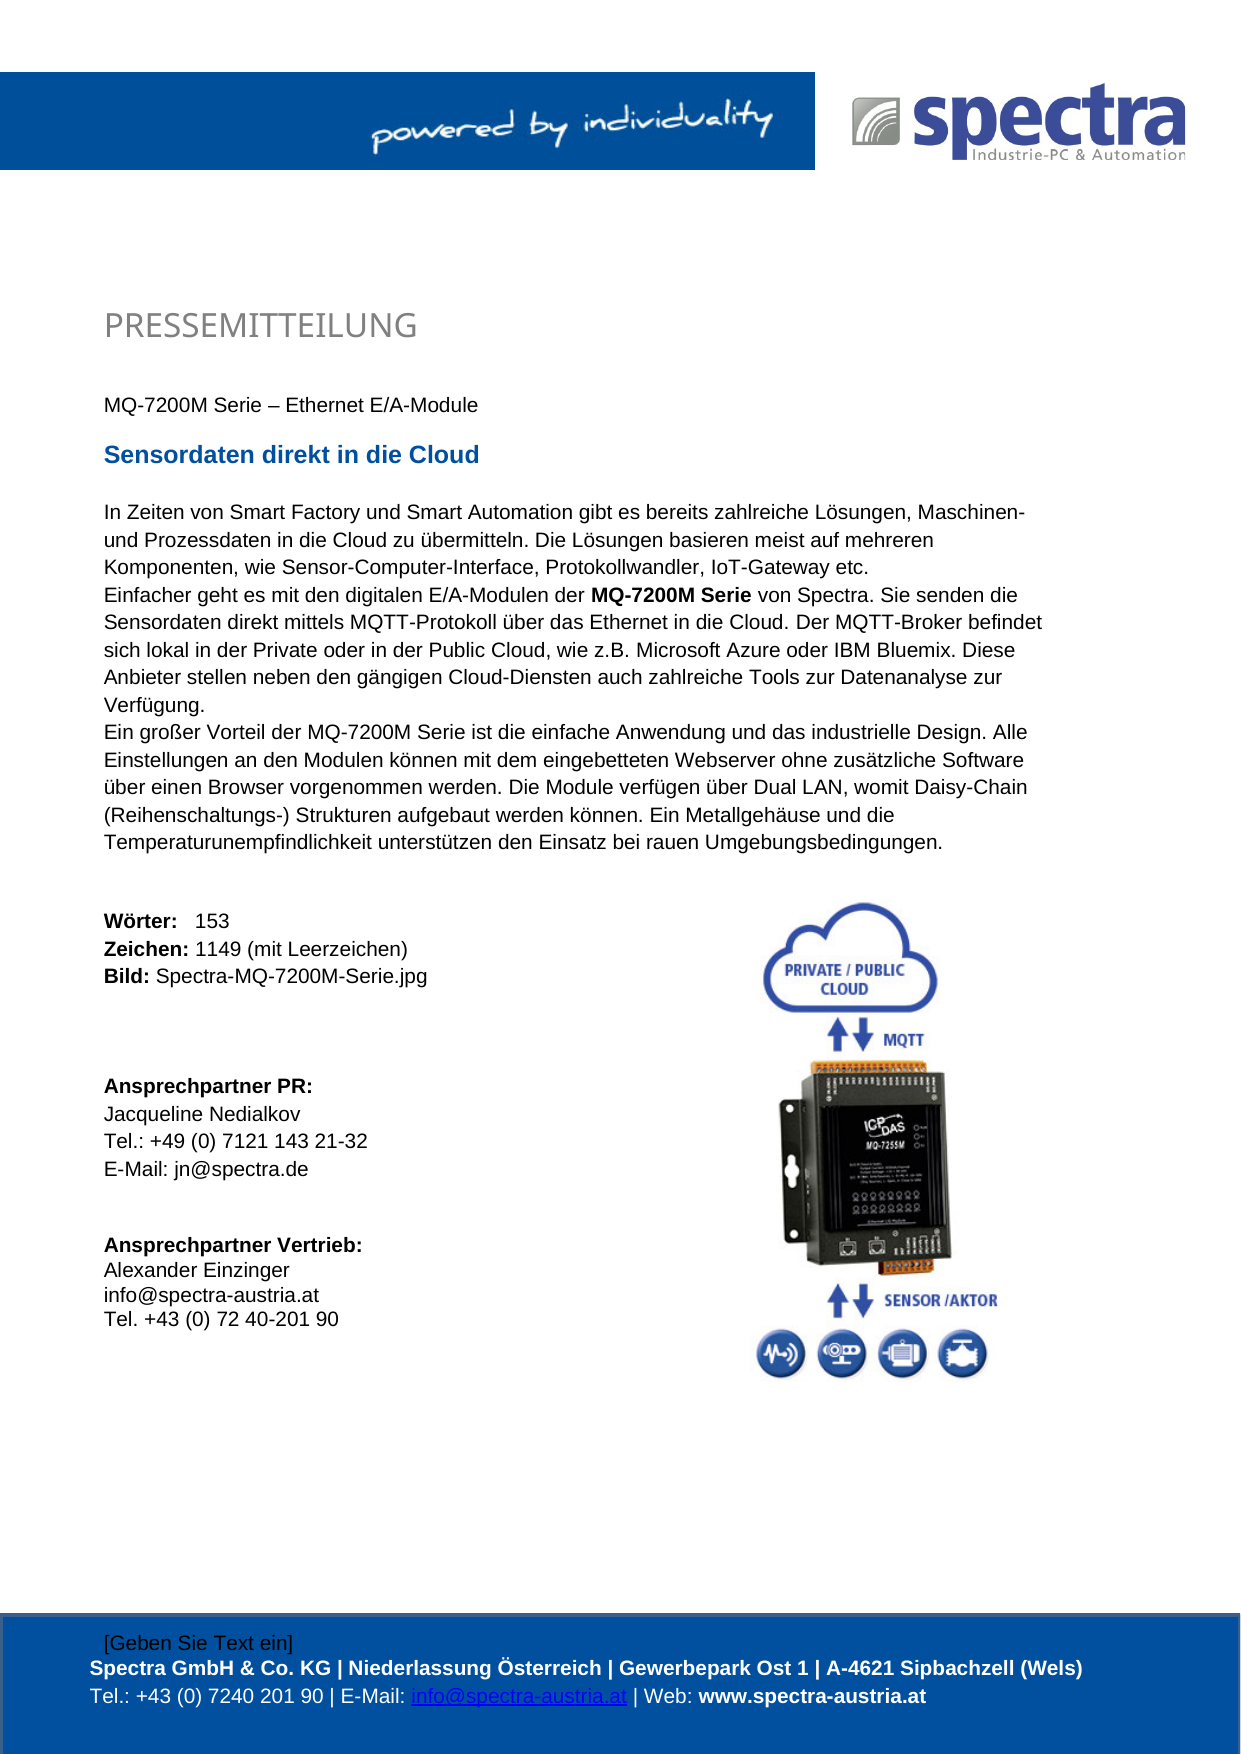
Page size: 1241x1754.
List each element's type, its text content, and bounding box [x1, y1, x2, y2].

text Ansprechpartner PR: [103, 1074, 1063, 1098]
picture [703, 1098, 1042, 1102]
picture [703, 1181, 1042, 1233]
text info@spectra-austria.at [103, 1283, 1063, 1307]
picture [703, 988, 1042, 1074]
text MQ-7200M Serie – Ethernet E/A-Module [103, 392, 1063, 416]
picture [0, 72, 815, 170]
picture [703, 1153, 1042, 1157]
text E-Mail: jn@spectra.de [103, 1157, 1063, 1181]
picture [852, 83, 1186, 160]
text Jacqueline Nedialkov [103, 1102, 1063, 1126]
text Tel.: +49 (0) 7121 143 21-32 [103, 1129, 1063, 1153]
text Alexander Einzinger [103, 1258, 1063, 1282]
text Bild: Spectra-MQ-7200M-Serie.jpg [103, 964, 1063, 988]
picture [703, 899, 1042, 909]
picture [703, 1331, 1042, 1388]
text Wörter: 153 [103, 909, 1063, 933]
text Ansprechpartner Vertrieb: [103, 1233, 1063, 1257]
text In Zeiten von Smart Factory und Smart Automation gibt es bereits zahlreiche Lösungen, Maschinen- und Prozessdaten in die Cloud zu übermitteln. Die Lösungen basieren meist auf mehreren Komponenten, wie Sensor-Computer-Interface, Protokollwandler, IoT-Gateway etc. [103, 500, 1063, 579]
picture [703, 933, 1042, 937]
text Ein großer Vorteil der MQ-7200M Serie ist die einfache Anwendung und das industrielle Design. Alle Einstellungen an den Modulen können mit dem eingebetteten Webserver ohne zusätzliche Software über einen Browser vorgenommen werden. Die Module verfügen über Dual LAN, womit Daisy-Chain (Reihenschaltungs-) Strukturen aufgebaut werden können. Ein Metallgehäuse und die Temperaturunempfindlichkeit unterstützen den Einsatz bei rauen Umgebungsbedingungen. [103, 720, 1063, 854]
text PRESSEMITTEILUNG [103, 302, 1063, 347]
text Tel. +43 (0) 72 40-201 90 [103, 1307, 1063, 1331]
text Einfacher geht es mit den digitalen E/A-Modulen der MQ-7200M Serie von Spectra. Sie senden die Sensordaten direkt mittels MQTT-Protokoll über das Ethernet in die Cloud. Der MQTT-Broker befindet sich lokal in der Private oder in der Public Cloud, wie z.B. Microsoft Azure oder IBM Bluemix. Diese Anbieter stellen neben den gängigen Cloud-Diensten auch zahlreiche Tools zur Datenanalyse zur Verfügung. [103, 583, 1063, 717]
text Sensordaten direkt in die Cloud [103, 440, 1063, 497]
text Zeichen: 1149 (mit Leerzeichen) [103, 937, 1063, 961]
